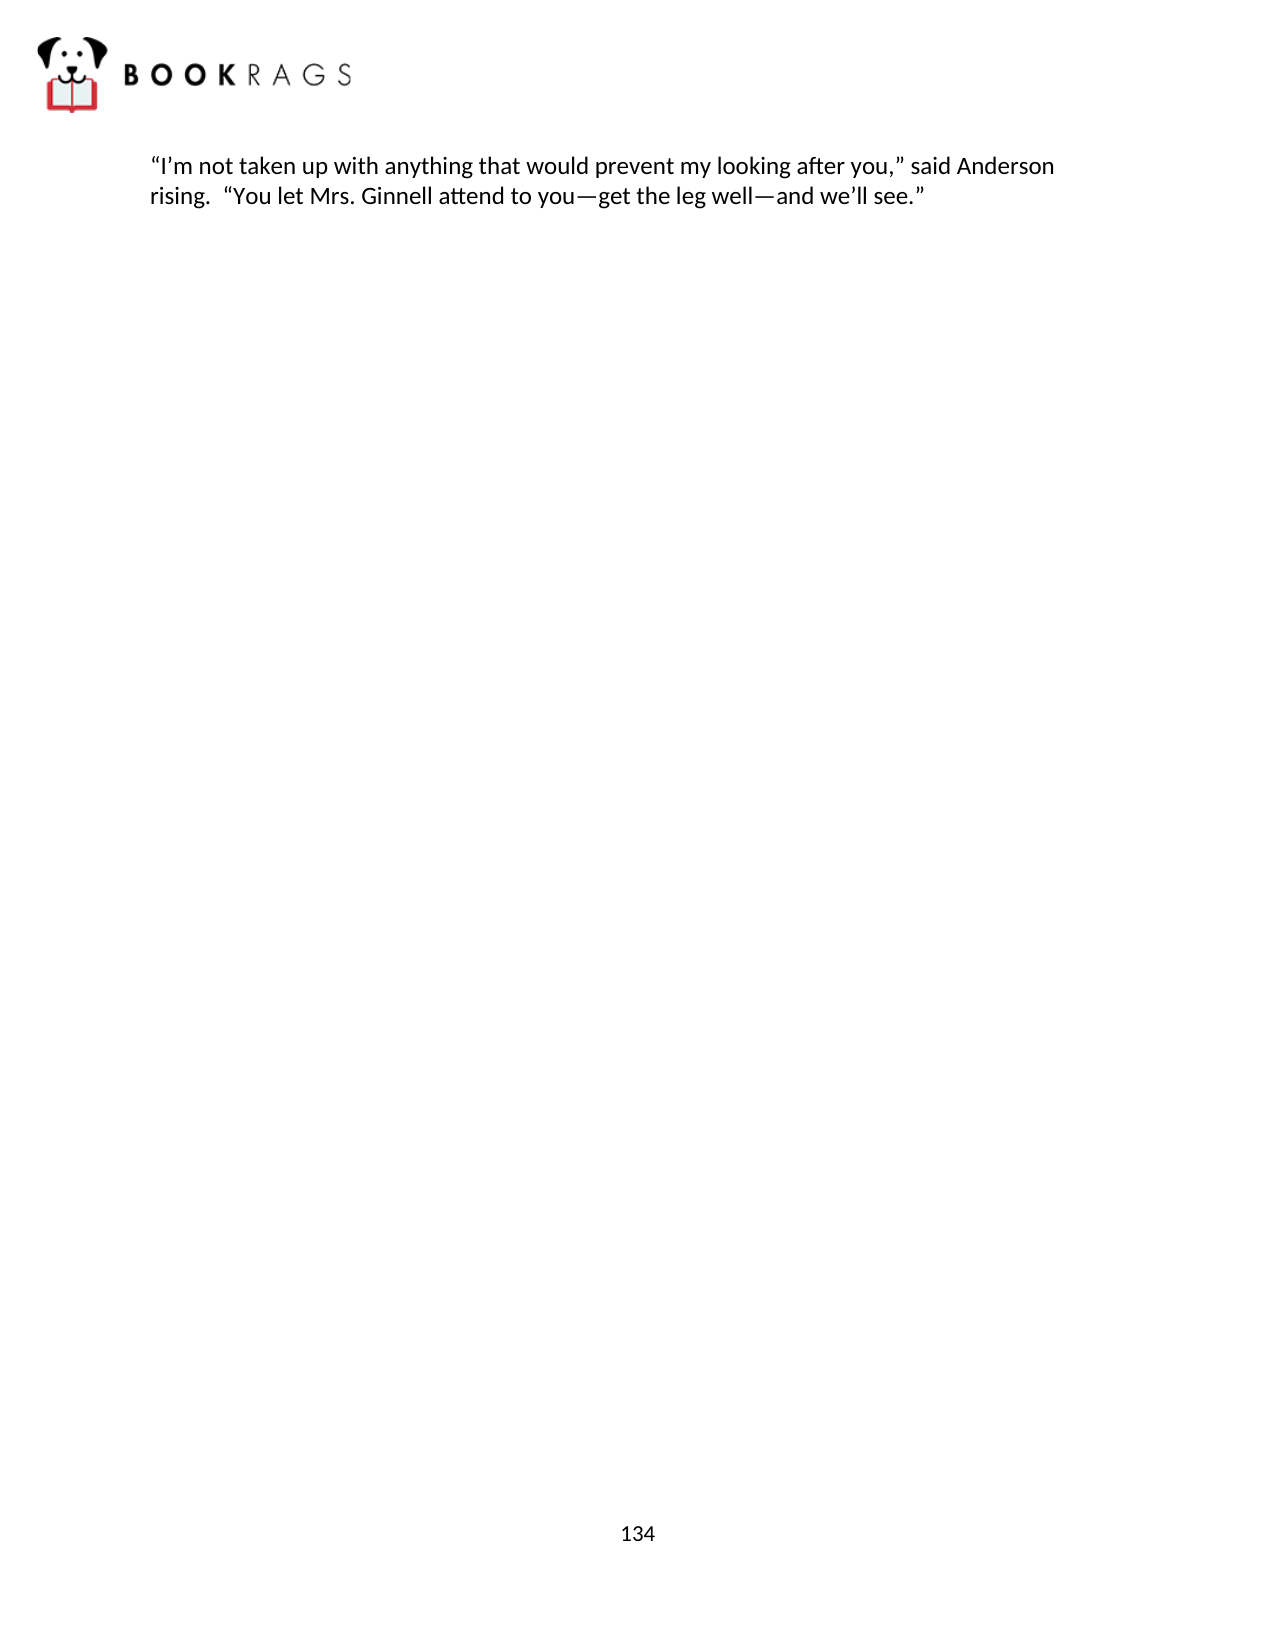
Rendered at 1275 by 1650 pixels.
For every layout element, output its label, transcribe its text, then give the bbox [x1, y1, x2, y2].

text “I’m not taken up with anything that would prevent my looking after you,” said Anderson rising. “You let Mrs. Ginnell attend to you—­get the leg well—­and we’ll see.” [150, 150, 1125, 211]
picture [37, 37, 351, 113]
